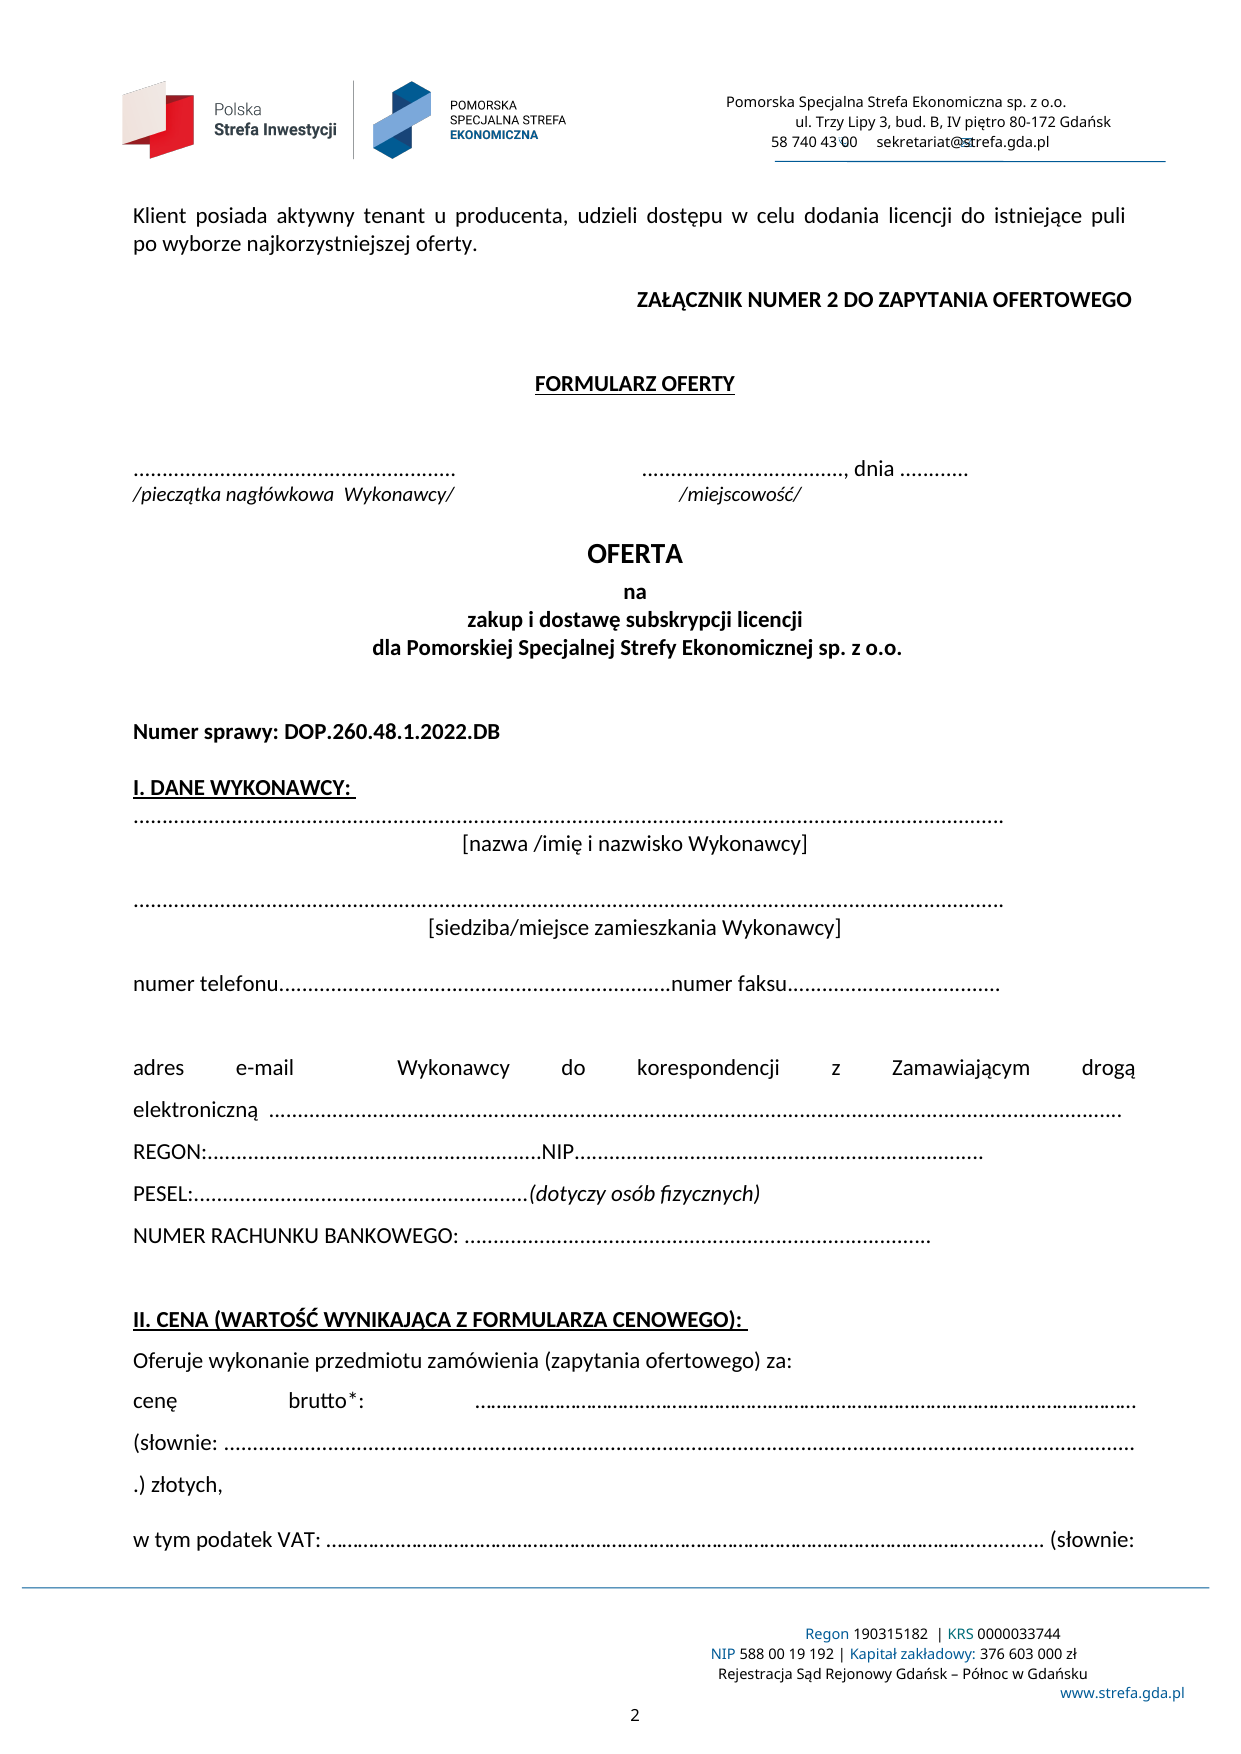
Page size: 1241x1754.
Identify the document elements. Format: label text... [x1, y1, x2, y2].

text II. CENA (WARTOŚĆ WYNIKAJĄCA Z FORMULARZA CENOWEGO): [133, 1305, 1137, 1333]
text ....................................................................................................................................................... [133, 885, 1137, 913]
text numer telefonu....................................................................numer faksu..................................... [133, 969, 1137, 997]
text REGON:..........................................................NIP....................................................................... [133, 1137, 1137, 1165]
text na [133, 577, 1137, 605]
picture [100, 69, 566, 167]
text ....................................................................................................................................................... [133, 801, 1137, 829]
text NUMER RACHUNKU BANKOWEGO: ................................................................................. [133, 1221, 1137, 1249]
text FORMULARZ OFERTY [133, 369, 1137, 398]
picture [960, 138, 972, 147]
text zakup i dostawę subskrypcji licencji [133, 605, 1137, 633]
text adres e-mail Wykonawcy do korespondencji z Zamawiającym drogą elektroniczną .................................................................................................................................................... [133, 1053, 1137, 1123]
text Numer sprawy: DOP.260.48.1.2022.DB [133, 717, 1137, 745]
text /pieczątka nagłówkowa Wykonawcy/ /miejscowość/ [133, 482, 1137, 507]
text PESEL:..........................................................(dotyczy osób fizycznych) [133, 1179, 1137, 1207]
text Klient posiada aktywny tenant u producenta, udzieli dostępu w celu dodania licencji do istniejące puli po wyborze najkorzystniejszej oferty. [133, 201, 1137, 257]
text ZAŁĄCZNIK NUMER 2 DO ZAPYTANIA OFERTOWEGO [133, 286, 1137, 313]
text [nazwa /imię i nazwisko Wykonawcy] [133, 829, 1137, 857]
text dla Pomorskiej Specjalnej Strefy Ekonomicznej sp. z o.o. [133, 633, 1137, 661]
text w tym podatek VAT: …………..………………………………………………………………………………………………............. (słownie: [133, 1525, 1137, 1553]
text ........................................................ ..................................., dnia ............ [133, 454, 1137, 482]
text I. DANE WYKONAWCY: [133, 773, 1137, 801]
picture [838, 137, 843, 147]
text Oferuje wykonanie przedmiotu zamówienia (zapytania ofertowego) za: [133, 1346, 1137, 1374]
text [siedziba/miejsce zamieszkania Wykonawcy] [133, 913, 1137, 941]
text OFERTA [133, 535, 1137, 571]
text cenę brutto*: ……….…………………..…….…………….…………………………………………………………… (słownie: ...............................................................................................................................................................) złotych, [133, 1386, 1137, 1498]
